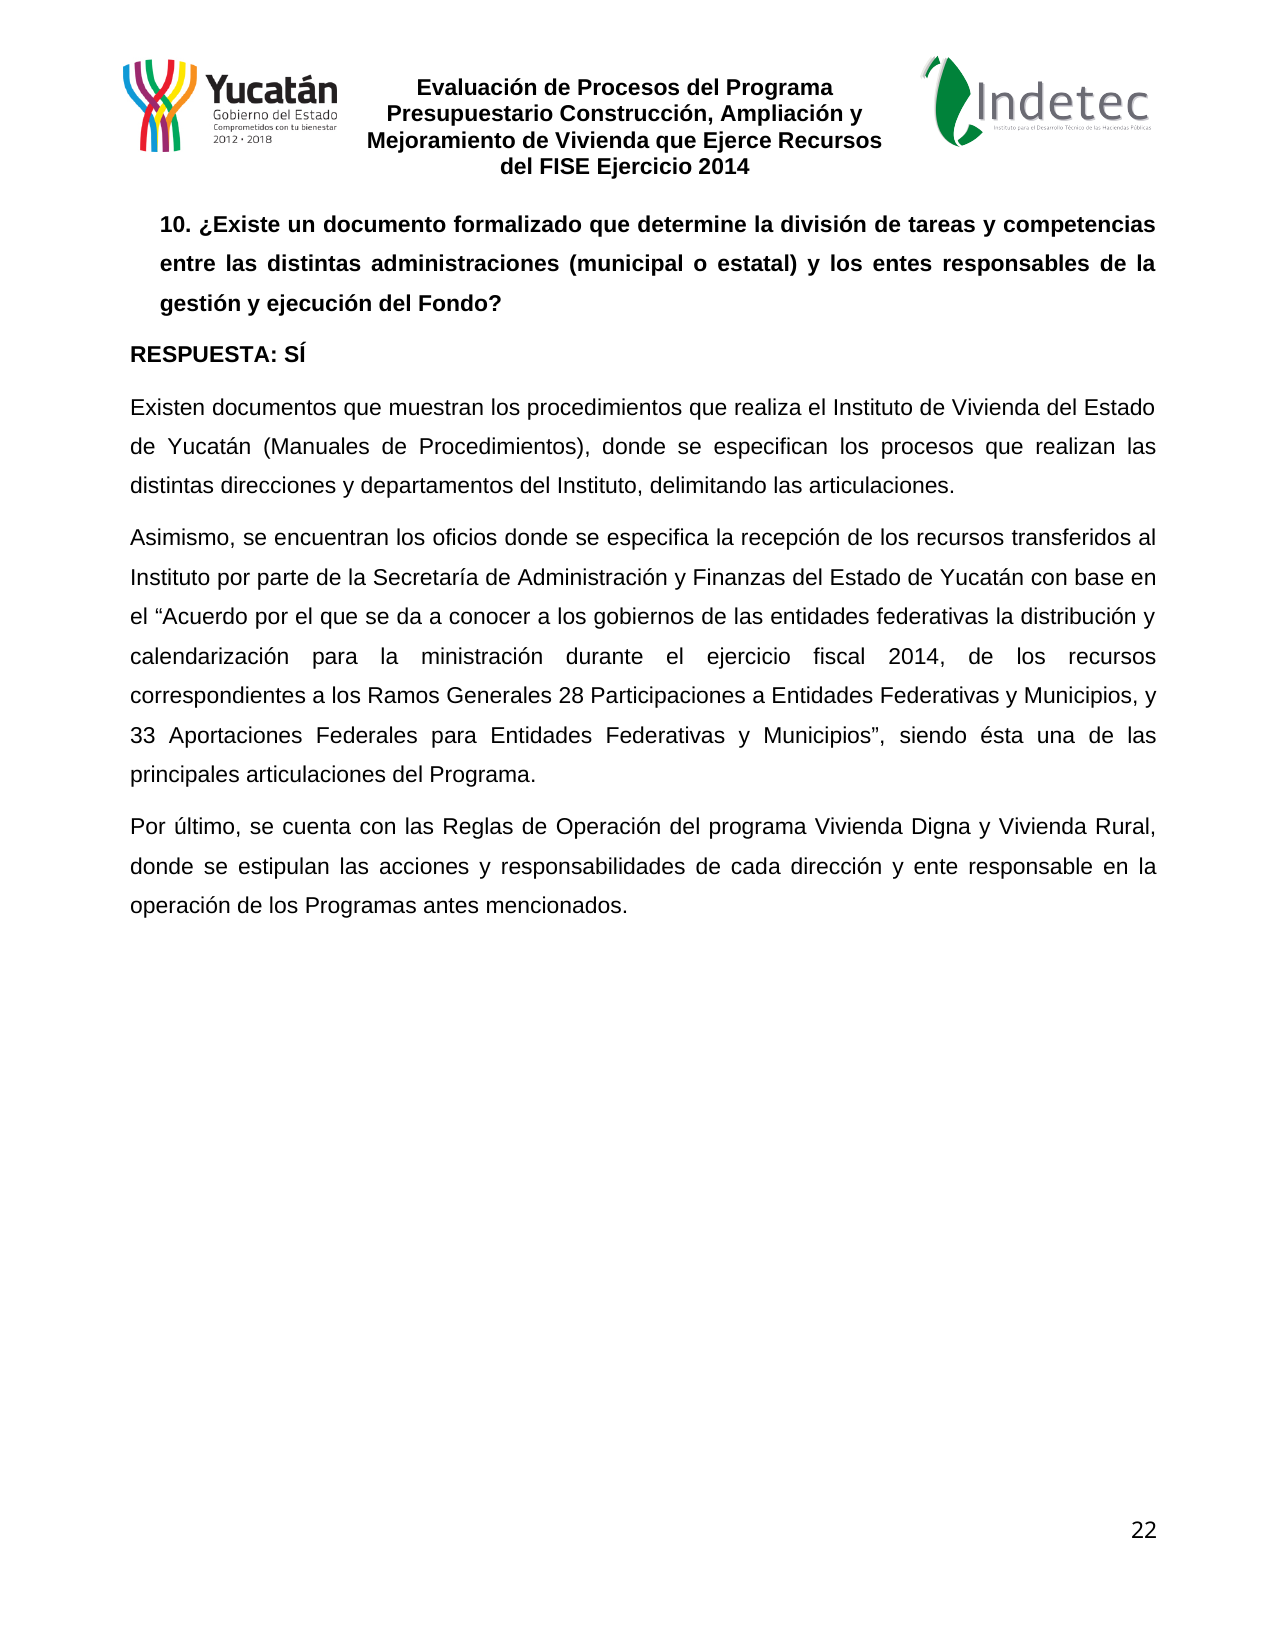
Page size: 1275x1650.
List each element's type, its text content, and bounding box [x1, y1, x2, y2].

text Por último, se cuenta con las Reglas de Operación del programa Vivienda Digna y Vivienda Rural, donde se estipulan las acciones y responsabilidades de cada dirección y ente responsable en la operación de los Programas antes mencionados. [130, 813, 1157, 918]
text 10. ¿Existe un documento formalizado que determine la división de tareas y competencias entre las distintas administraciones (municipal o estatal) y los entes responsables de la gestión y ejecución del Fondo? [159, 211, 1157, 316]
text Existen documentos que muestran los procedimientos que realiza el Instituto de Vivienda del Estado de Yucatán (Manuales de Procedimientos), donde se especifican los procesos que realizan las distintas direcciones y departamentos del Instituto, delimitando las articulaciones. [130, 393, 1157, 499]
text Asimismo, se encuentran los oficios donde se especifica la recepción de los recursos transferidos al Instituto por parte de la Secretaría de Administración y Finanzas del Estado de Yucatán con base en el “Acuerdo por el que se da a conocer a los gobiernos de las entidades federativas la distribución y calendarización para la ministración durante el ejercicio fiscal 2014, de los recursos correspondientes a los Ramos Generales 28 Participaciones a Entidades Federativas y Municipios, y 33 Aportaciones Federales para Entidades Federativas y Municipios”, siendo ésta una de las principales articulaciones del Programa. [130, 524, 1157, 788]
picture [917, 50, 1157, 151]
picture [101, 12, 358, 199]
text RESPUESTA: SÍ [130, 341, 1157, 368]
